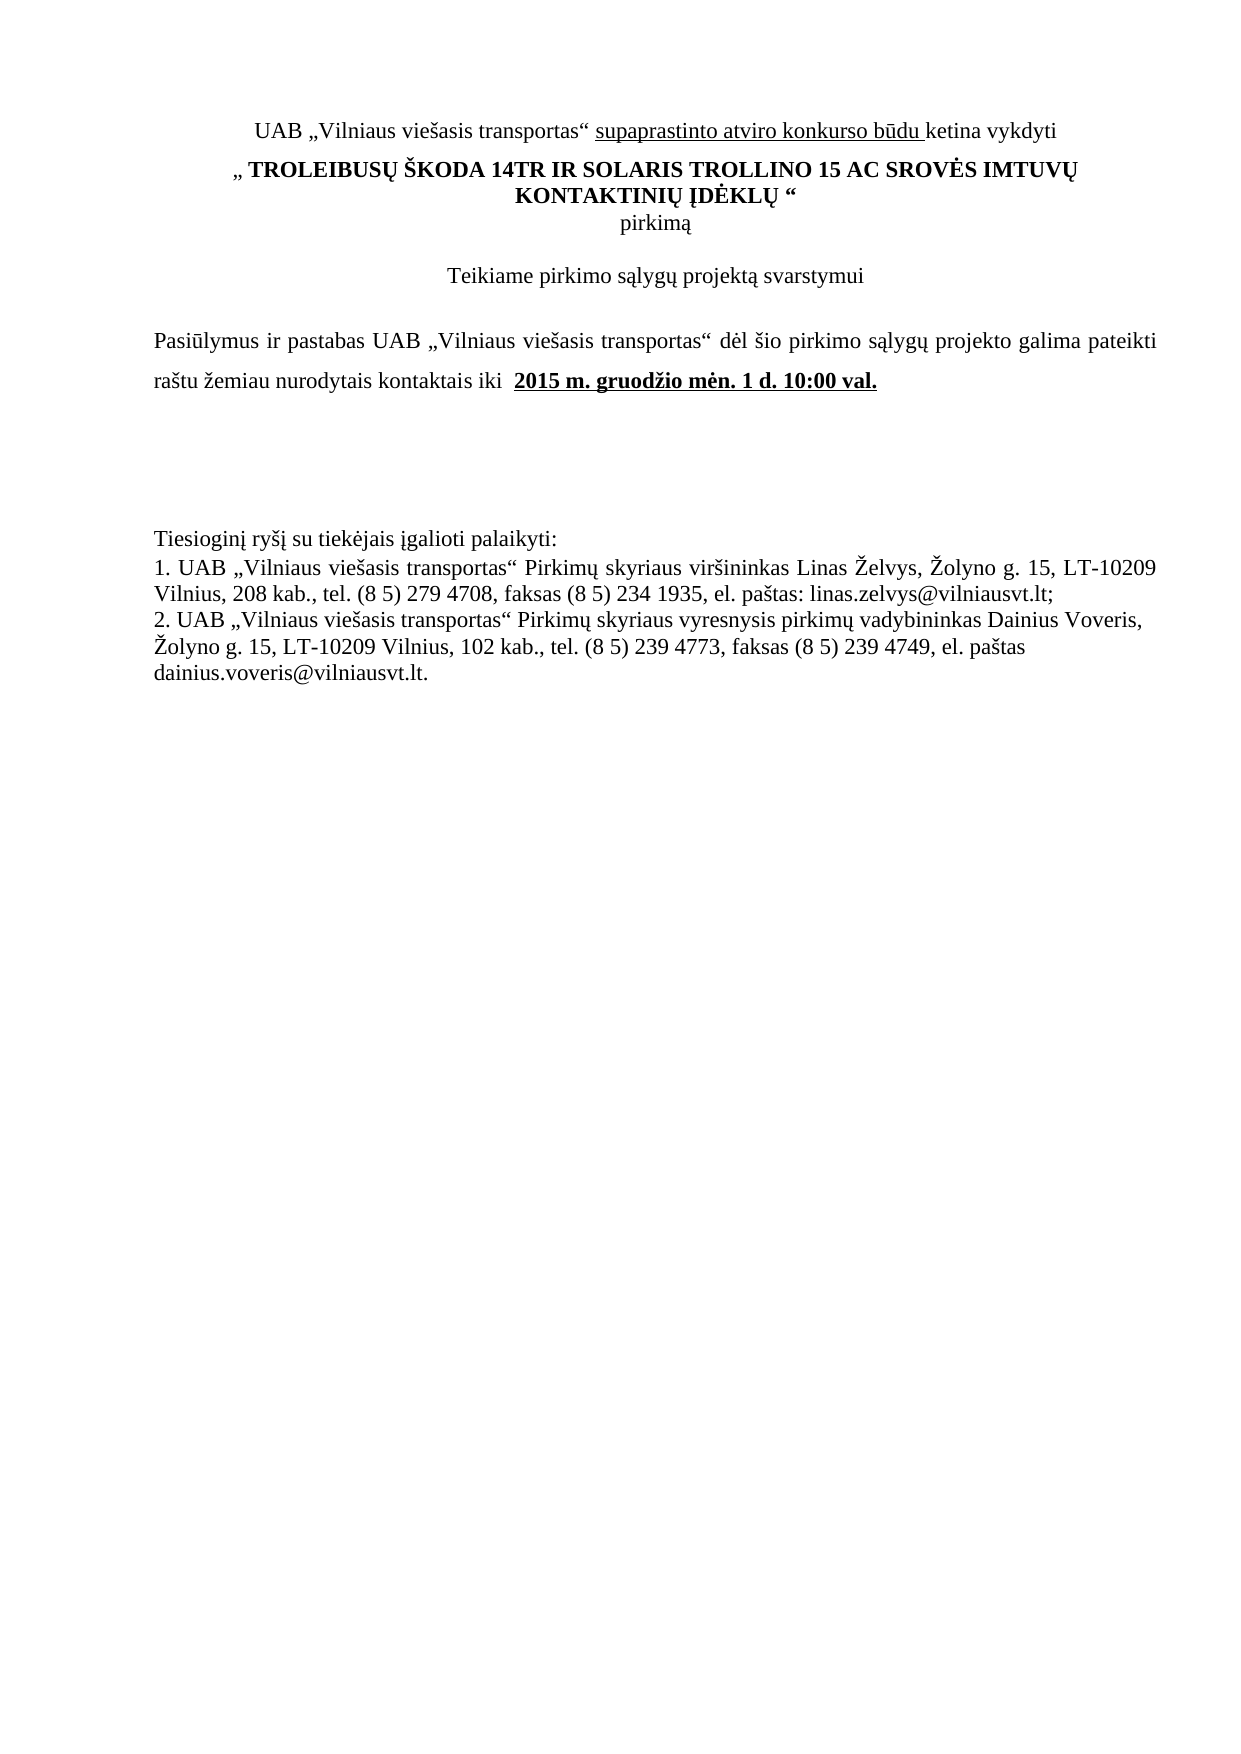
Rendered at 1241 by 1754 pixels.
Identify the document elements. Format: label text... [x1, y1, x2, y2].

text 1. UAB „Vilniaus viešasis transportas“ Pirkimų skyriaus viršininkas Linas Želvys, Žolyno g. 15, LT-10209 Vilnius, 208 kab., tel. (8 5) 279 4708, faksas (8 5) 234 1935, el. paštas: linas.zelvys@vilniausvt.lt; [153, 554, 1157, 607]
list Tiesioginį ryšį su tiekėjais įgalioti palaikyti: [153, 525, 1157, 551]
text Teikiame pirkimo sąlygų projektą svarstymui [153, 262, 1157, 288]
text Pasiūlymus ir pastabas UAB „Vilniaus viešasis transportas“ dėl šio pirkimo sąlygų projekto galima pateikti raštu žemiau nurodytais kontaktais iki 2015 m. gruodžio mėn. 1 d. 10:00 val. [153, 327, 1157, 393]
text pirkimą [153, 209, 1157, 235]
text „ TROLEIBUSŲ ŠKODA 14TR IR SOLARIS TROLLINO 15 AC SROVĖS IMTUVŲ KONTAKTINIŲ ĮDĖKLŲ “ [153, 156, 1157, 209]
text UAB „Vilniaus viešasis transportas“ supaprastinto atviro konkurso būdu ketina vykdyti [153, 117, 1157, 144]
text 2. UAB „Vilniaus viešasis transportas“ Pirkimų skyriaus vyresnysis pirkimų vadybininkas Dainius Voveris, Žolyno g. 15, LT-10209 Vilnius, 102 kab., tel. (8 5) 239 4773, faksas (8 5) 239 4749, el. paštas dainius.voveris@vilniausvt.lt. [153, 607, 1157, 686]
